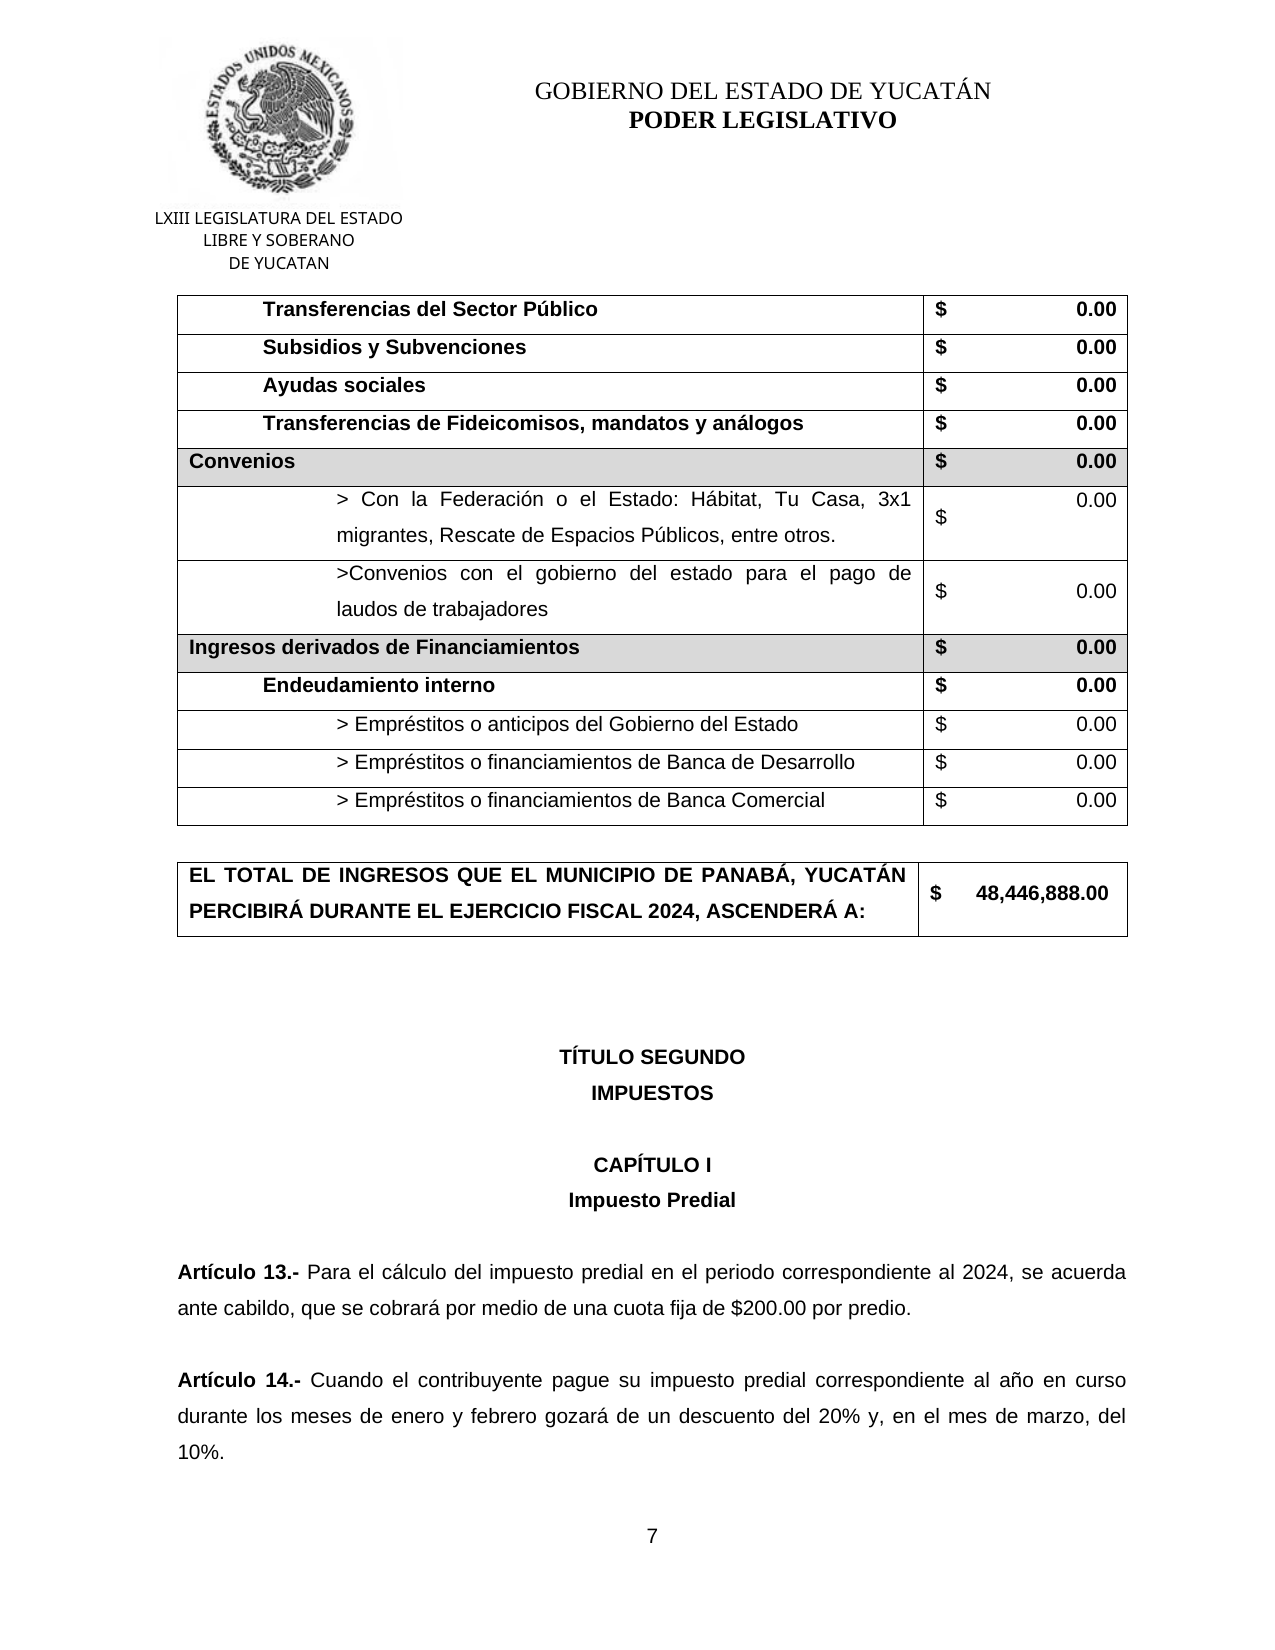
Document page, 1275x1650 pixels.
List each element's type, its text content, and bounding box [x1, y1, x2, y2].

table_cell 0.00 [958, 487, 1127, 560]
text TÍTULO SEGUNDO [177, 1044, 1127, 1068]
table_cell > Empréstitos o financiamientos de Banca Comercial [178, 788, 923, 825]
table_cell $ [924, 449, 958, 486]
table_cell > Empréstitos o anticipos del Gobierno del Estado [178, 711, 923, 748]
table_cell >Convenios con el gobierno del estado para el pago de laudos de trabajadores [178, 561, 923, 634]
table_cell $ [924, 561, 958, 634]
table_cell 0.00 [958, 373, 1127, 410]
table_cell $ [924, 711, 958, 748]
text Impuesto Predial [177, 1188, 1127, 1212]
table_cell $ [924, 335, 958, 372]
text Artículo 13.- Para el cálculo del impuesto predial en el periodo correspondiente al 2024, se acuerda ante cabildo, que se cobrará por medio de una cuota fija de $200.00 por predio. [177, 1260, 1127, 1320]
table_cell $ [924, 673, 958, 710]
table_cell 0.00 [958, 335, 1127, 372]
table_cell 0.00 [958, 449, 1127, 486]
table_cell 0.00 [958, 750, 1127, 787]
table_cell $ [924, 788, 958, 825]
table_cell 0.00 [958, 411, 1127, 448]
table_cell $ [924, 296, 958, 333]
table_cell Transferencias del Sector Público [178, 296, 923, 333]
table_cell 0.00 [958, 561, 1127, 634]
table_cell Ayudas sociales [178, 373, 923, 410]
table_cell Transferencias de Fideicomisos, mandatos y análogos [178, 411, 923, 448]
text Artículo 14.- Cuando el contribuyente pague su impuesto predial correspondiente al año en curso durante los meses de enero y febrero gozará de un descuento del 20% y, en el mes de marzo, del 10%. [177, 1368, 1127, 1464]
text CAPÍTULO I [177, 1152, 1127, 1176]
table_cell $ [924, 373, 958, 410]
table_cell $ [924, 635, 958, 672]
table_cell > Empréstitos o financiamientos de Banca de Desarrollo [178, 750, 923, 787]
table_cell 0.00 [958, 788, 1127, 825]
table_cell 0.00 [958, 711, 1127, 748]
table_header EL TOTAL DE INGRESOS QUE EL MUNICIPIO DE PANABÁ, YUCATÁN PERCIBIRÁ DURANTE EL EJERCICIO FISCAL 2024, ASCENDERÁ A: [178, 863, 918, 936]
table_cell 0.00 [958, 635, 1127, 672]
picture [159, 37, 404, 209]
table_cell 0.00 [958, 673, 1127, 710]
table_cell $ [924, 411, 958, 448]
table_cell > Con la Federación o el Estado: Hábitat, Tu Casa, 3x1 migrantes, Rescate de Espacios Públicos, entre otros. [178, 487, 923, 560]
table_header $ 48,446,888.00 [919, 863, 1127, 936]
table_cell Convenios [178, 449, 923, 486]
text IMPUESTOS [177, 1081, 1127, 1104]
table_cell Endeudamiento interno [178, 673, 923, 710]
table_cell Subsidios y Subvenciones [178, 335, 923, 372]
table_cell 0.00 [958, 296, 1127, 333]
table_cell Ingresos derivados de Financiamientos [178, 635, 923, 672]
table_cell $ [924, 487, 958, 560]
table_cell $ [924, 750, 958, 787]
